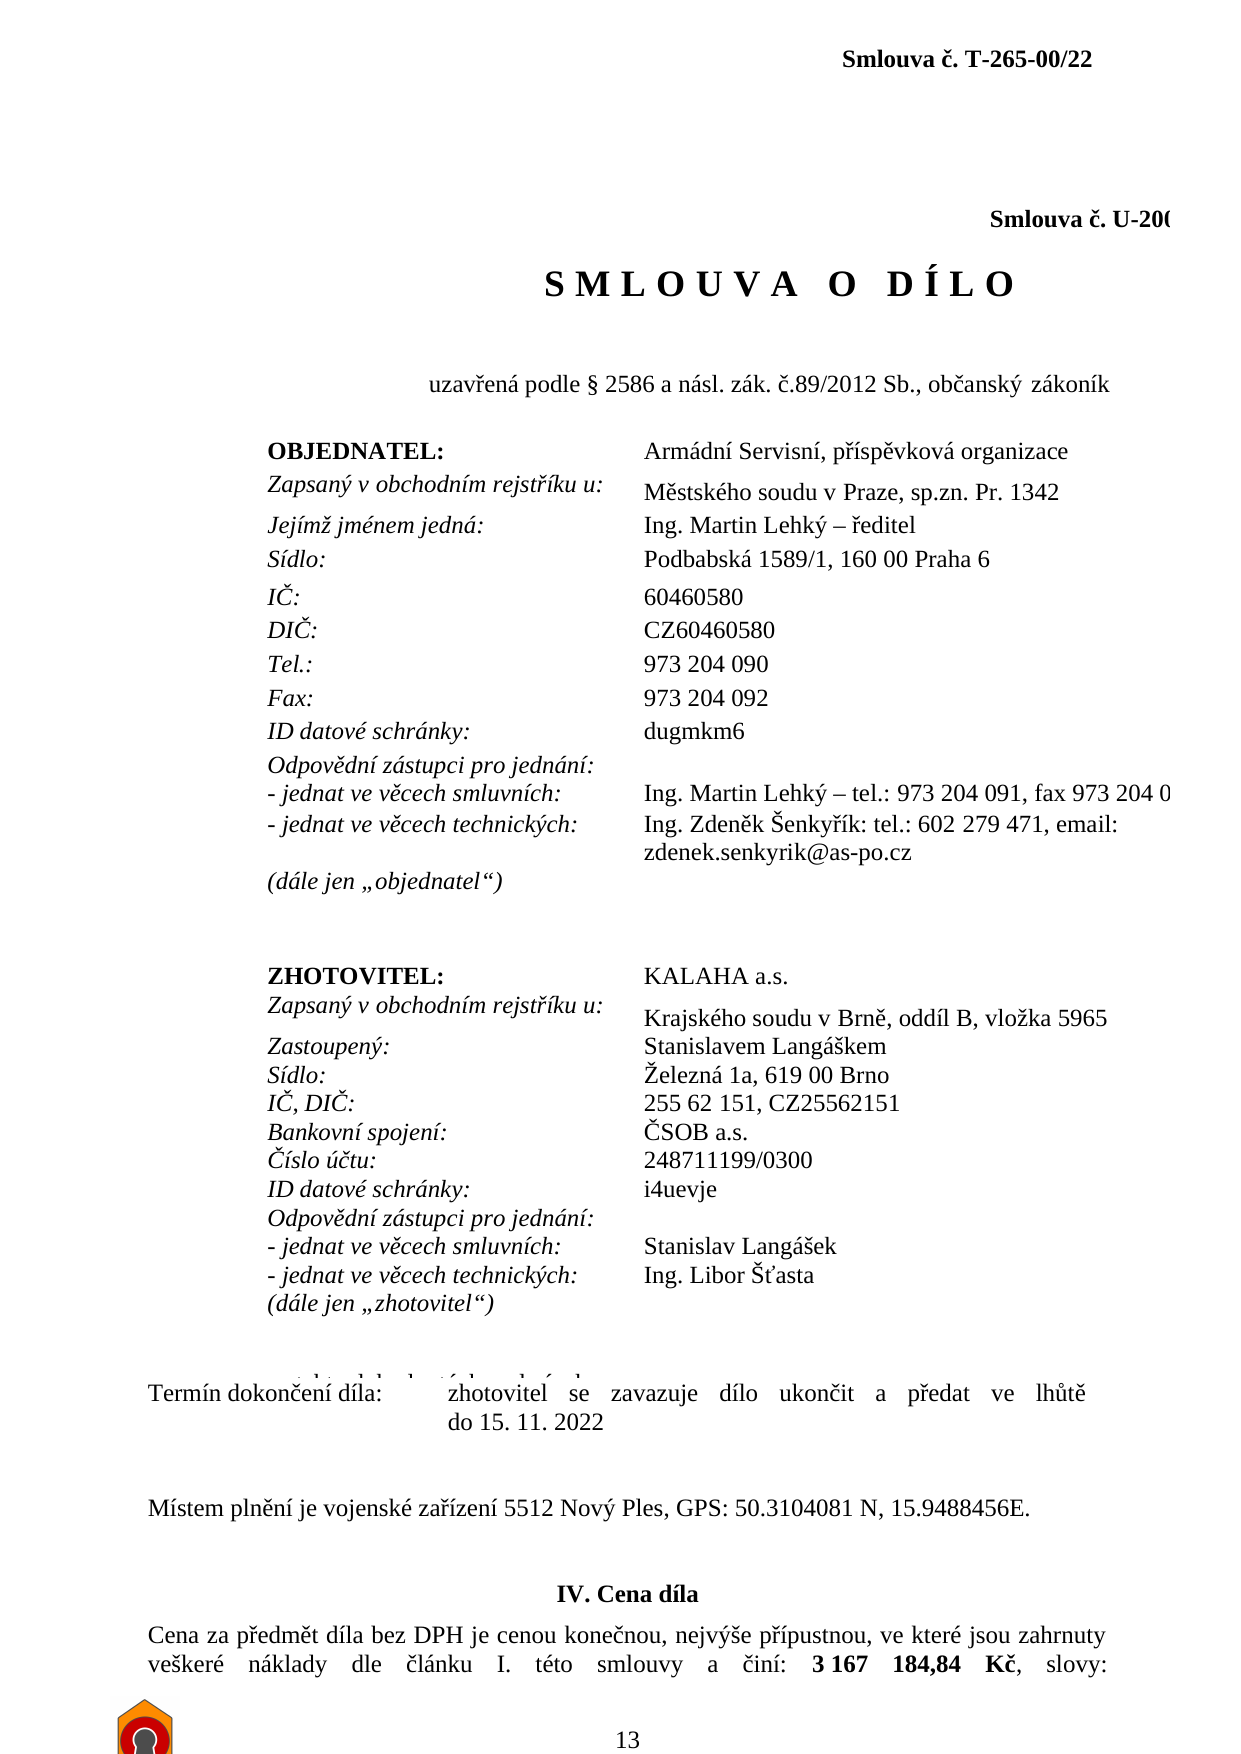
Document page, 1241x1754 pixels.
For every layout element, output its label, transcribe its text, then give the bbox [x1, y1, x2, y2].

text Místem plnění je vojenské zařízení 5512 Nový Ples, GPS: 50.3104081 N, 15.9488456E. [148, 1493, 1107, 1522]
text Termín dokončení díla: zhotovitel se zavazuje dílo ukončit a předat ve lhůtě do 15. 11. 2022 [148, 1378, 1107, 1436]
picture [109, 1696, 180, 1754]
text Cena za předmět díla bez DPH je cenou konečnou, nejvýše přípustnou, ve které jsou zahrnuty veškeré náklady dle článku I. této smlouvy a činí: 3 167 184,84 Kč, slovy: „třimilionystošedesátsedmtisícstoosmdesátčtyři korun českých, osmdesátčtyři haléřů“ DPH bude účtováno v sazbě platné ke dni uskutečnění zdanitelného plnění. [148, 1621, 1107, 1678]
subtitle IV. Cena díla [148, 1579, 1107, 1608]
